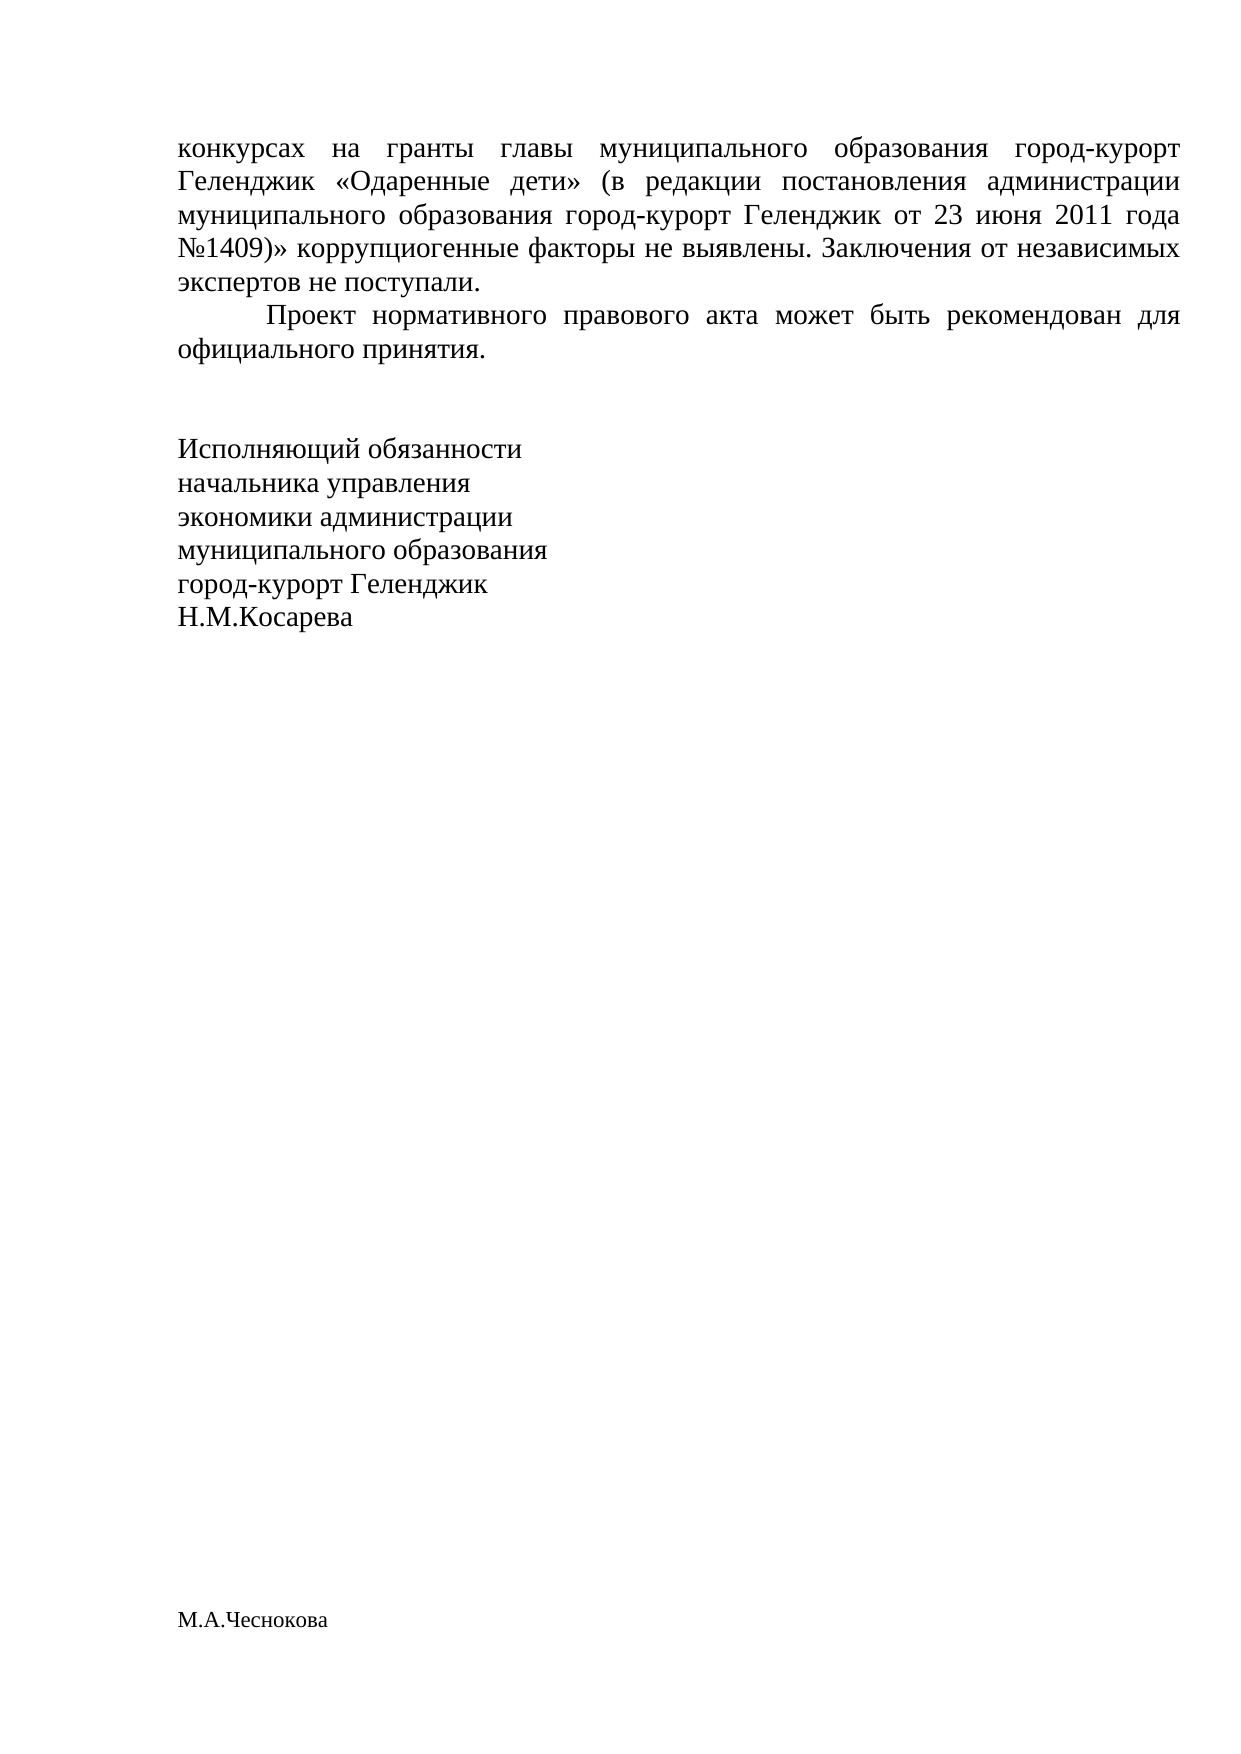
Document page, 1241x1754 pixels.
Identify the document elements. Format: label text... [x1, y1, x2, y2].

text начальника управления [177, 465, 1181, 499]
text Проект нормативного правового акта может быть рекомендован для официального принятия. [177, 297, 1181, 364]
text экономики администрации [177, 499, 1181, 532]
text М.А.Чеснокова [177, 1606, 1181, 1632]
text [177, 130, 1181, 297]
text Исполняющий обязанности [177, 432, 1181, 465]
text муниципального образования [177, 532, 1181, 566]
text город-курорт Геленджик Н.М.Косарева [177, 566, 1181, 633]
